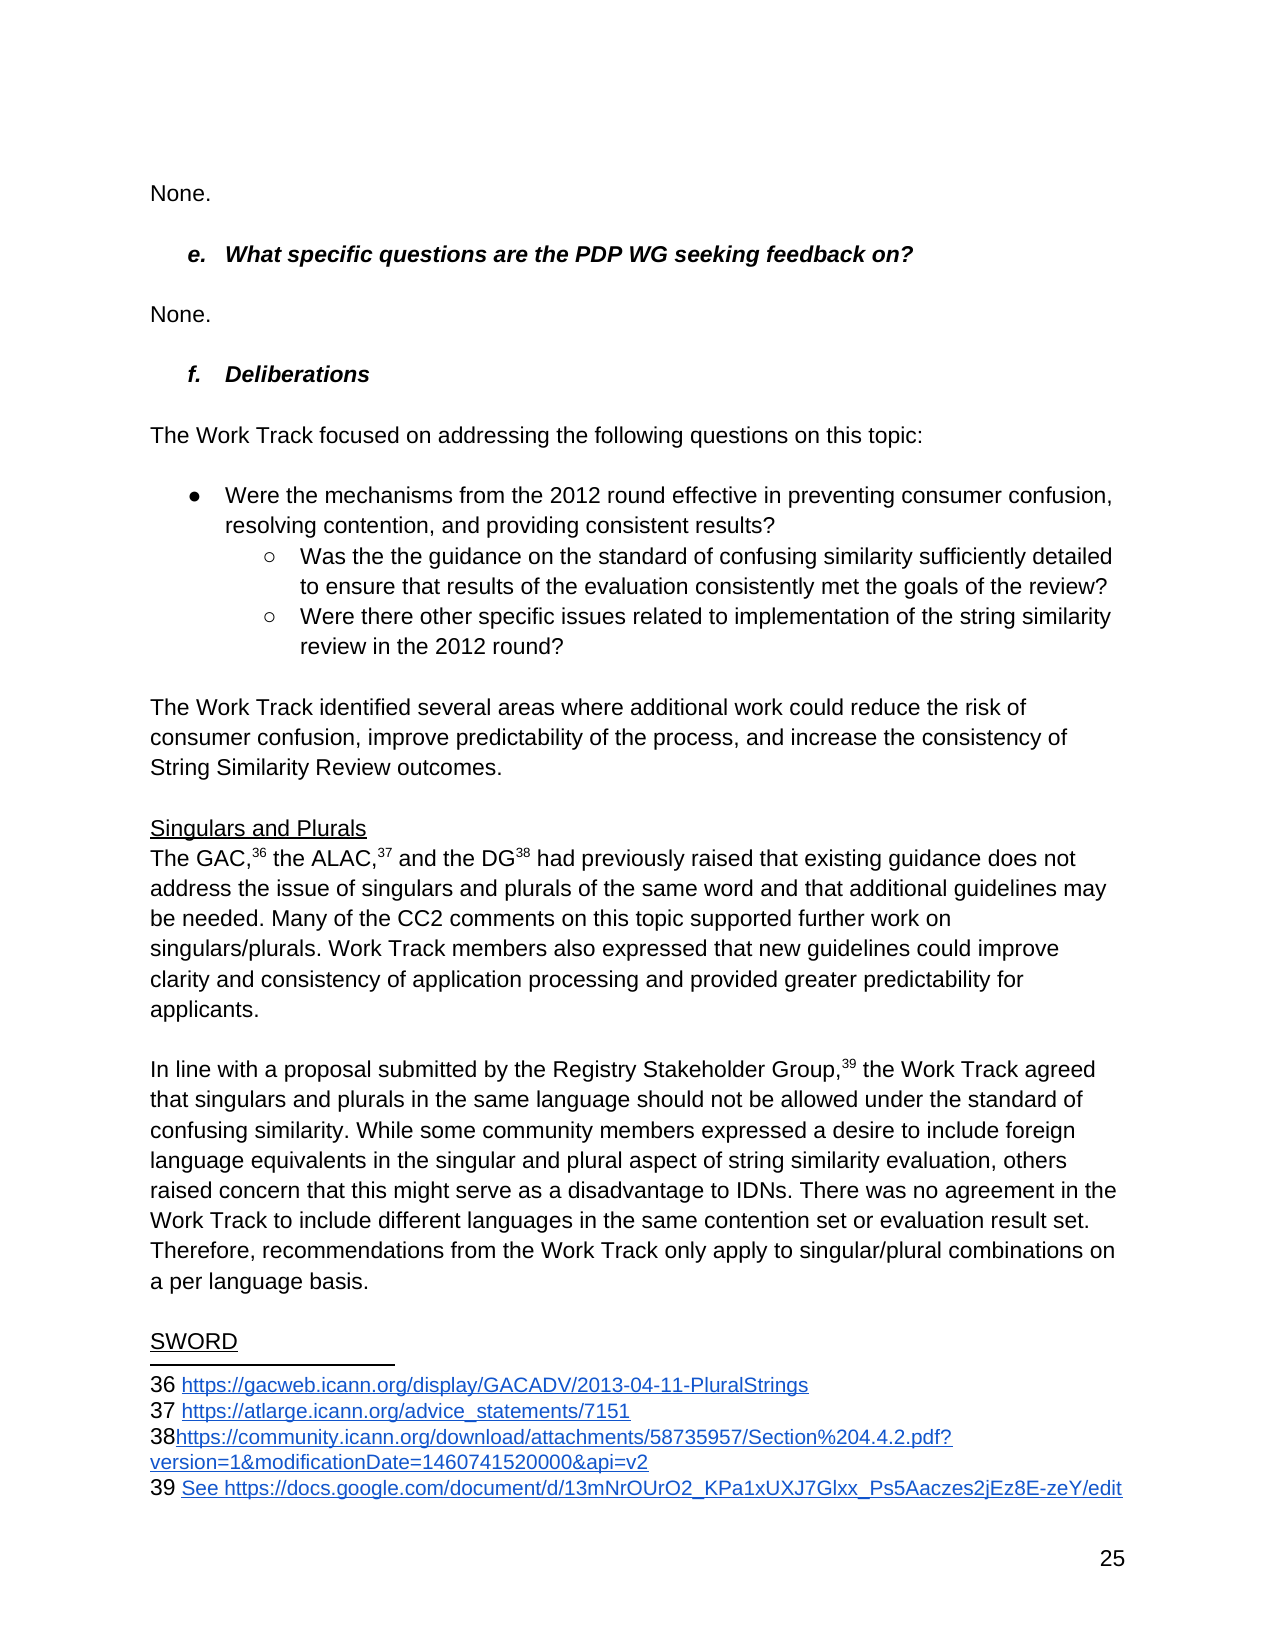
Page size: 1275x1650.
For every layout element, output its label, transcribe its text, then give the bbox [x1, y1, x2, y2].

list Were the mechanisms from the 2012 round effective in preventing consumer confusion, resolving contention, and providing consistent results? [187, 482, 1125, 539]
text The Work Track identified several areas where additional work could reduce the risk of consumer confusion, improve predictability of the process, and increase the consistency of String Similarity Review outcomes. [150, 694, 1125, 781]
text None. [150, 180, 1125, 207]
text In line with a proposal submitted by the Registry Stakeholder Group, the Work Track agreed that singulars and plurals in the same language should not be allowed under the standard of confusing similarity. While some community members expressed a desire to include foreign language equivalents in the singular and plural aspect of string similarity evaluation, others raised concern that this might serve as a disadvantage to IDNs. There was no agreement in the Work Track to include different languages in the same contention set or evaluation result set. Therefore, recommendations from the Work Track only apply to singular/plural combinations on a per language basis. [150, 1056, 1125, 1294]
list Was the the guidance on the standard of confusing similarity sufficiently detailed to ensure that results of the evaluation consistently met the goals of the review? [262, 543, 1125, 599]
text SWORD [150, 1328, 1125, 1354]
list Deliberations [187, 361, 1125, 388]
list What specific questions are the PDP WG seeking feedback on? [187, 241, 1125, 267]
text The Work Track focused on addressing the following questions on this topic: [150, 422, 1125, 448]
text Singulars and Plurals [150, 814, 1125, 841]
text The GAC, the ALAC, and the DG had previously raised that existing guidance does not address the issue of singulars and plurals of the same word and that additional guidelines may be needed. Many of the CC2 comments on this topic supported further work on singulars/plurals. Work Track members also expressed that new guidelines could improve clarity and consistency of application processing and provided greater predictability for applicants. [150, 845, 1125, 1022]
list Were there other specific issues related to implementation of the string similarity review in the 2012 round? [262, 603, 1125, 660]
text None. [150, 301, 1125, 327]
